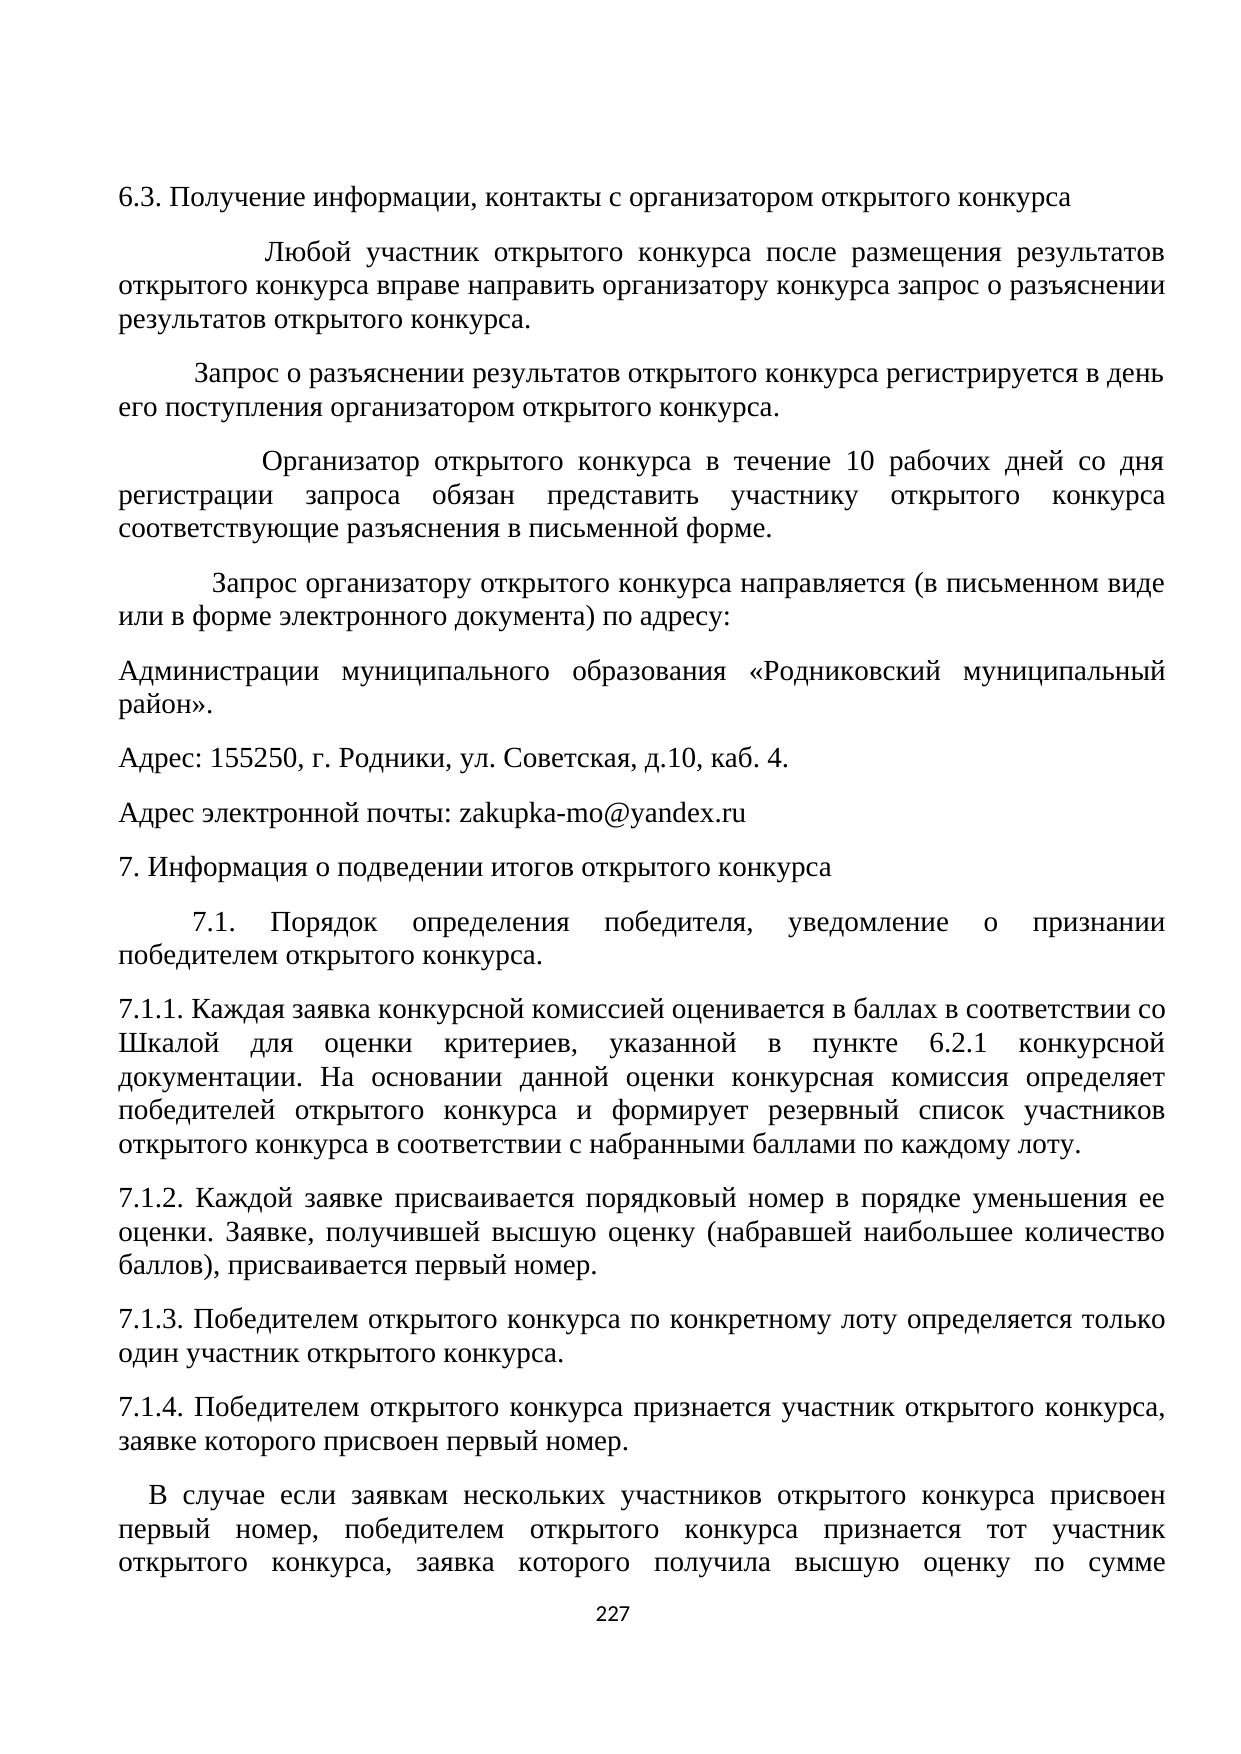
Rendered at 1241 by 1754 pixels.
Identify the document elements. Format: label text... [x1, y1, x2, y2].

text Любой участник открытого конкурса после размещения результатов открытого конкурса вправе направить организатору конкурса запрос о разъяснении результатов открытого конкурса. [118, 234, 1167, 334]
text Запрос организатору открытого конкурса направляется (в письменном виде или в форме электронного документа) по адресу: [118, 565, 1167, 632]
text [118, 1477, 1167, 1578]
text 7.1.3. Победителем открытого конкурса по конкретному лоту определяется только один участник открытого конкурса. [118, 1302, 1167, 1369]
text Администрации муниципального образования «Родниковский муниципальный район». [118, 653, 1167, 720]
text Адрес: . Родники, ул. Советская, д.10, каб. 4. [118, 741, 1167, 774]
text 6.3. Получение информации, контакты с организатором открытого конкурса [118, 179, 1167, 213]
text 7.1.4. Победителем открытого конкурса признается участник открытого конкурса, заявке которого присвоен первый номер. [118, 1389, 1167, 1457]
text Запрос о разъяснении результатов открытого конкурса регистрируется в день его поступления организатором открытого конкурса. [118, 355, 1167, 422]
text Организатор открытого конкурса в течение 10 рабочих дней со дня регистрации запроса обязан представить участнику открытого конкурса соответствующие разъяснения в письменной форме. [118, 443, 1167, 544]
text 7.1.1. Каждая заявка конкурсной комиссией оценивается в баллах в соответствии со Шкалой для оценки критериев, указанной в пункте 6.2.1 конкурсной документации. На основании данной оценки конкурсная комиссия определяет победителей открытого конкурса и формирует резервный список участников открытого конкурса в соответствии с набранными баллами по каждому лоту. [118, 992, 1167, 1159]
text Адрес электронной почты: zakupka-mo@yandex.ru [118, 795, 1167, 828]
text 7.1. Порядок определения победителя, уведомление о признании победителем открытого конкурса. [118, 904, 1167, 971]
text 7. Информация о подведении итогов открытого конкурса [118, 849, 1167, 883]
text 7.1.2. Каждой заявке присваивается порядковый номер в порядке уменьшения ее оценки. Заявке, получившей высшую оценку (набравшей наибольшее количество баллов), присваивается первый номер. [118, 1180, 1167, 1281]
